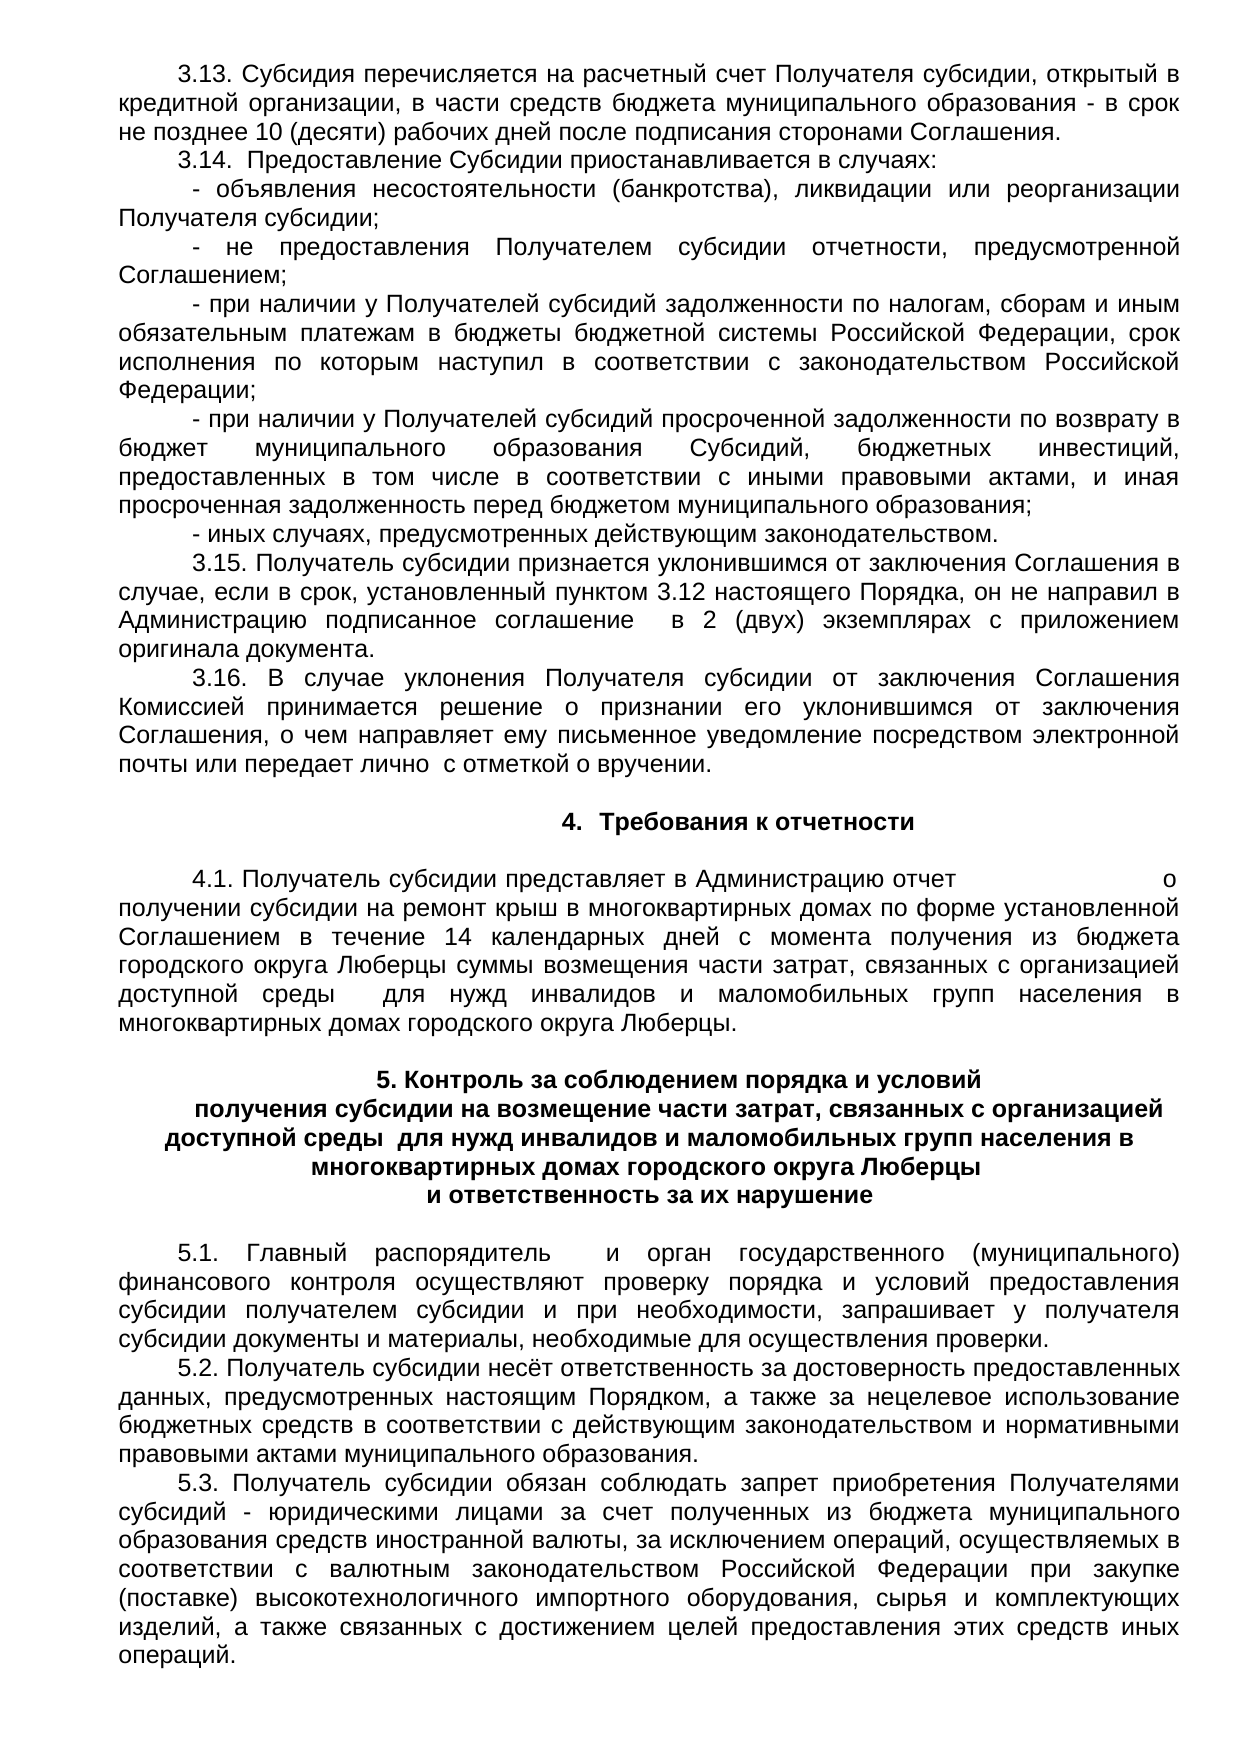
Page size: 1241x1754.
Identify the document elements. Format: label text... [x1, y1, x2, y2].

text 5.1. Главный распорядитель и орган государственного (муниципального) финансового контроля осуществляют проверку порядка и условий предоставления субсидии получателем субсидии и при необходимости, запрашивает у получателя субсидии документы и материалы, необходимые для осуществления проверки. [118, 1238, 1181, 1353]
list Требования к отчетности [295, 807, 1181, 835]
text 3.13. Субсидия перечисляется на расчетный счет Получателя субсидии, открытый в кредитной организации, в части средств бюджета муниципального образования - в срок не позднее 10 (десяти) рабочих дней после подписания сторонами Соглашения. [118, 59, 1181, 145]
text получения субсидии на возмещение части затрат, связанных с организацией доступной среды для нужд инвалидов и маломобильных групп населения в многоквартирных домах городского округа Люберцы и ответственность за их нарушение [118, 1094, 1181, 1209]
text 3.15. Получатель субсидии признается уклонившимся от заключения Соглашения в случае, если в срок, установленный пунктом 3.12 настоящего Порядка, он не направил в Администрацию подписанное соглашение в 2 (двух) экземплярах с приложением оригинала документа. [118, 548, 1181, 663]
text - не предоставления Получателем субсидии отчетности, предусмотренной Соглашением; [118, 232, 1181, 289]
text - при наличии у Получателей субсидий просроченной задолженности по возврату в бюджет муниципального образования Субсидий, бюджетных инвестиций, предоставленных в том числе в соответствии с иными правовыми актами, и иная просроченная задолженность перед бюджетом муниципального образования; [118, 404, 1181, 519]
text 5.2. Получатель субсидии несёт ответственность за достоверность предоставленных данных, предусмотренных настоящим Порядком, а также за нецелевое использование бюджетных средств в соответствии с действующим законодательством и нормативными правовыми актами муниципального образования. [118, 1353, 1181, 1468]
text - иных случаях, предусмотренных действующим законодательством. [118, 519, 1181, 548]
text 5. Контроль за соблюдением порядка и условий [118, 1065, 1181, 1094]
text 3.14. Предоставление Субсидии приостанавливается в случаях: [118, 145, 1181, 174]
text 5.3. Получатель субсидии обязан соблюдать запрет приобретения Получателями субсидий - юридическими лицами за счет полученных из бюджета муниципального образования средств иностранной валюты, за исключением операций, осуществляемых в соответствии с валютным законодательством Российской Федерации при закупке (поставке) высокотехнологичного импортного оборудования, сырья и комплектующих изделий, а также связанных с достижением целей предоставления этих средств иных операций. [118, 1468, 1181, 1669]
text 3.16. В случае уклонения Получателя субсидии от заключения Соглашения Комиссией принимается решение о признании его уклонившимся от заключения Соглашения, о чем направляет ему письменное уведомление посредством электронной почты или передает лично с отметкой о вручении. [118, 663, 1181, 778]
text 4.1. Получатель субсидии представляет в Администрацию отчет о получении субсидии на ремонт крыш в многоквартирных домах по форме установленной Соглашением в течение 14 календарных дней с момента получения из бюджета городского округа Люберцы суммы возмещения части затрат, связанных с организацией доступной среды для нужд инвалидов и маломобильных групп населения в многоквартирных домах городского округа Люберцы. [118, 864, 1181, 1037]
text - объявления несостоятельности (банкротства), ликвидации или реорганизации Получателя субсидии; [118, 174, 1181, 232]
text - при наличии у Получателей субсидий задолженности по налогам, сборам и иным обязательным платежам в бюджеты бюджетной системы Российской Федерации, срок исполнения по которым наступил в соответствии с законодательством Российской Федерации; [118, 289, 1181, 404]
